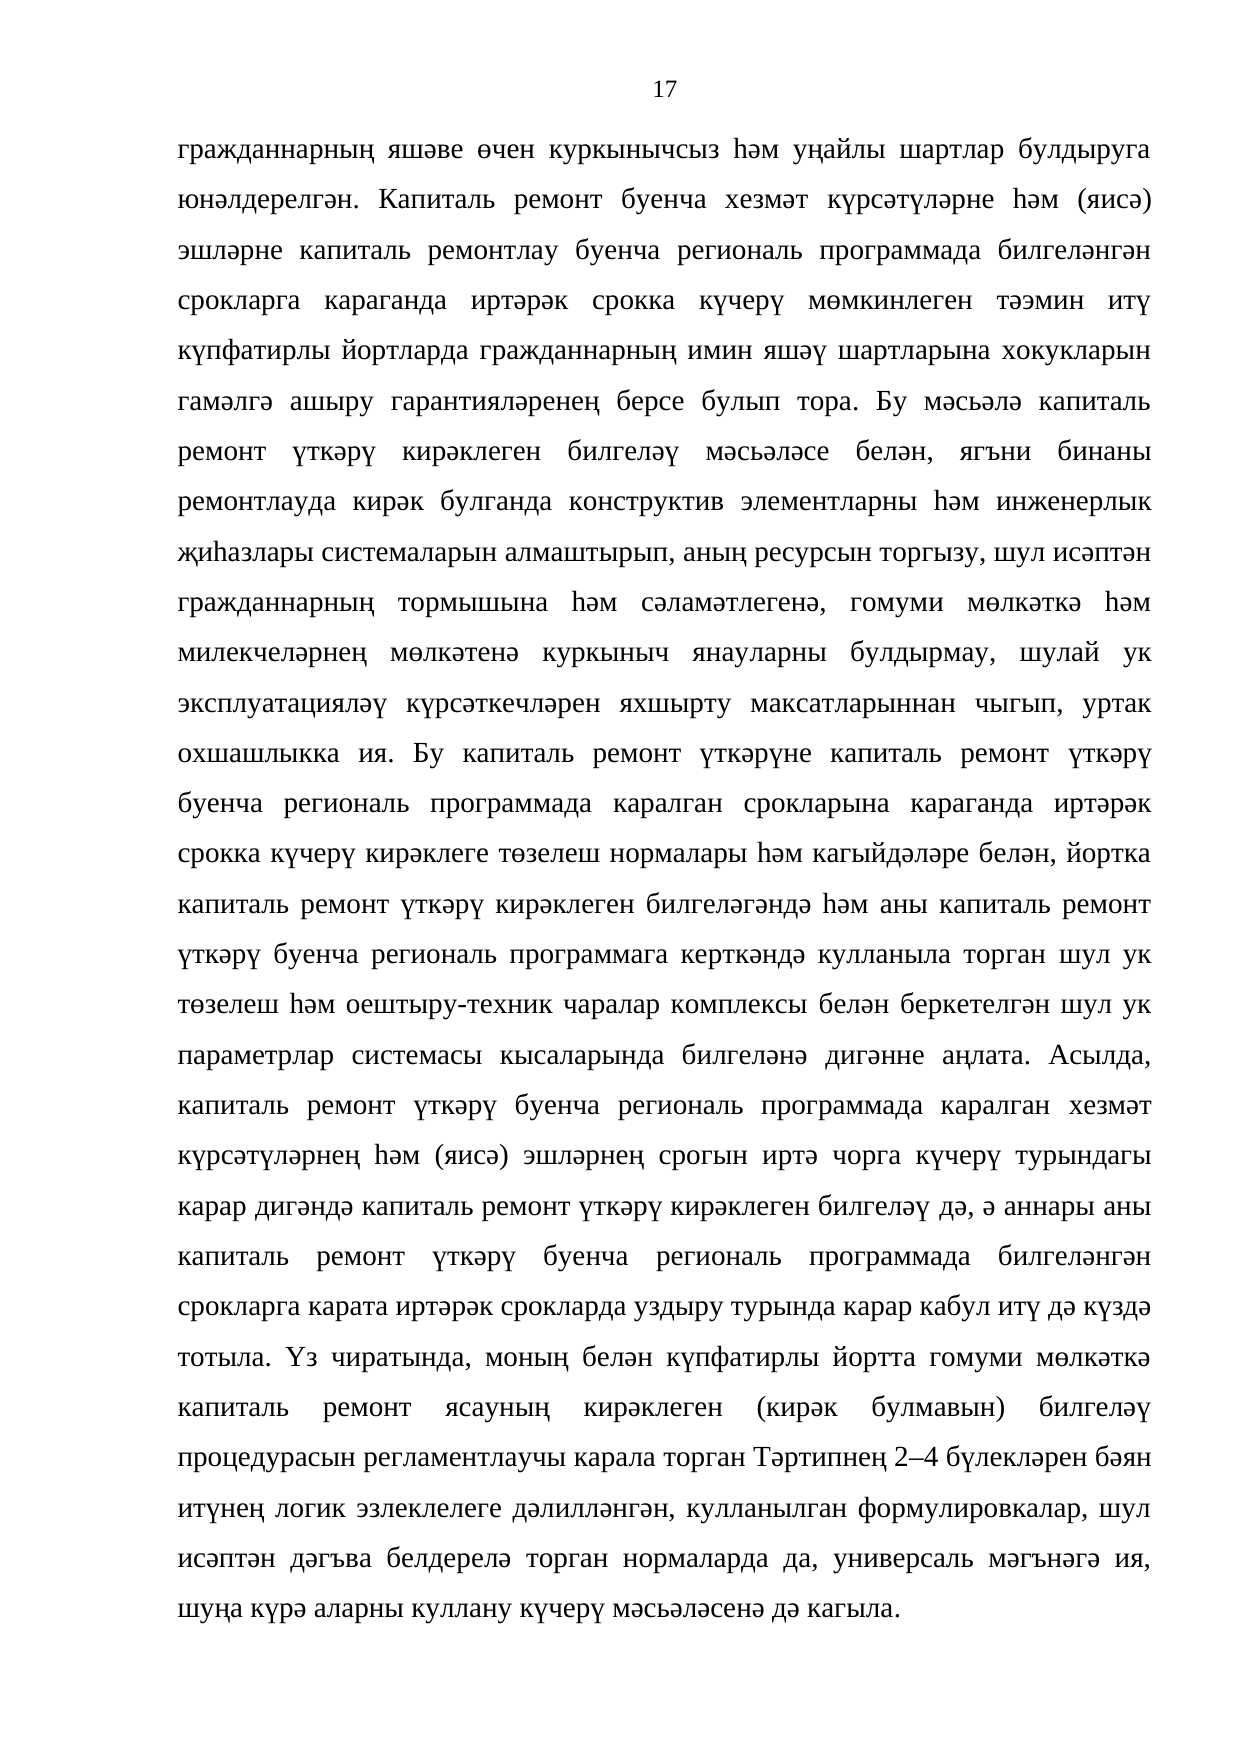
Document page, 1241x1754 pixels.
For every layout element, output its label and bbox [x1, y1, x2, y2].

text [177, 131, 1152, 1624]
